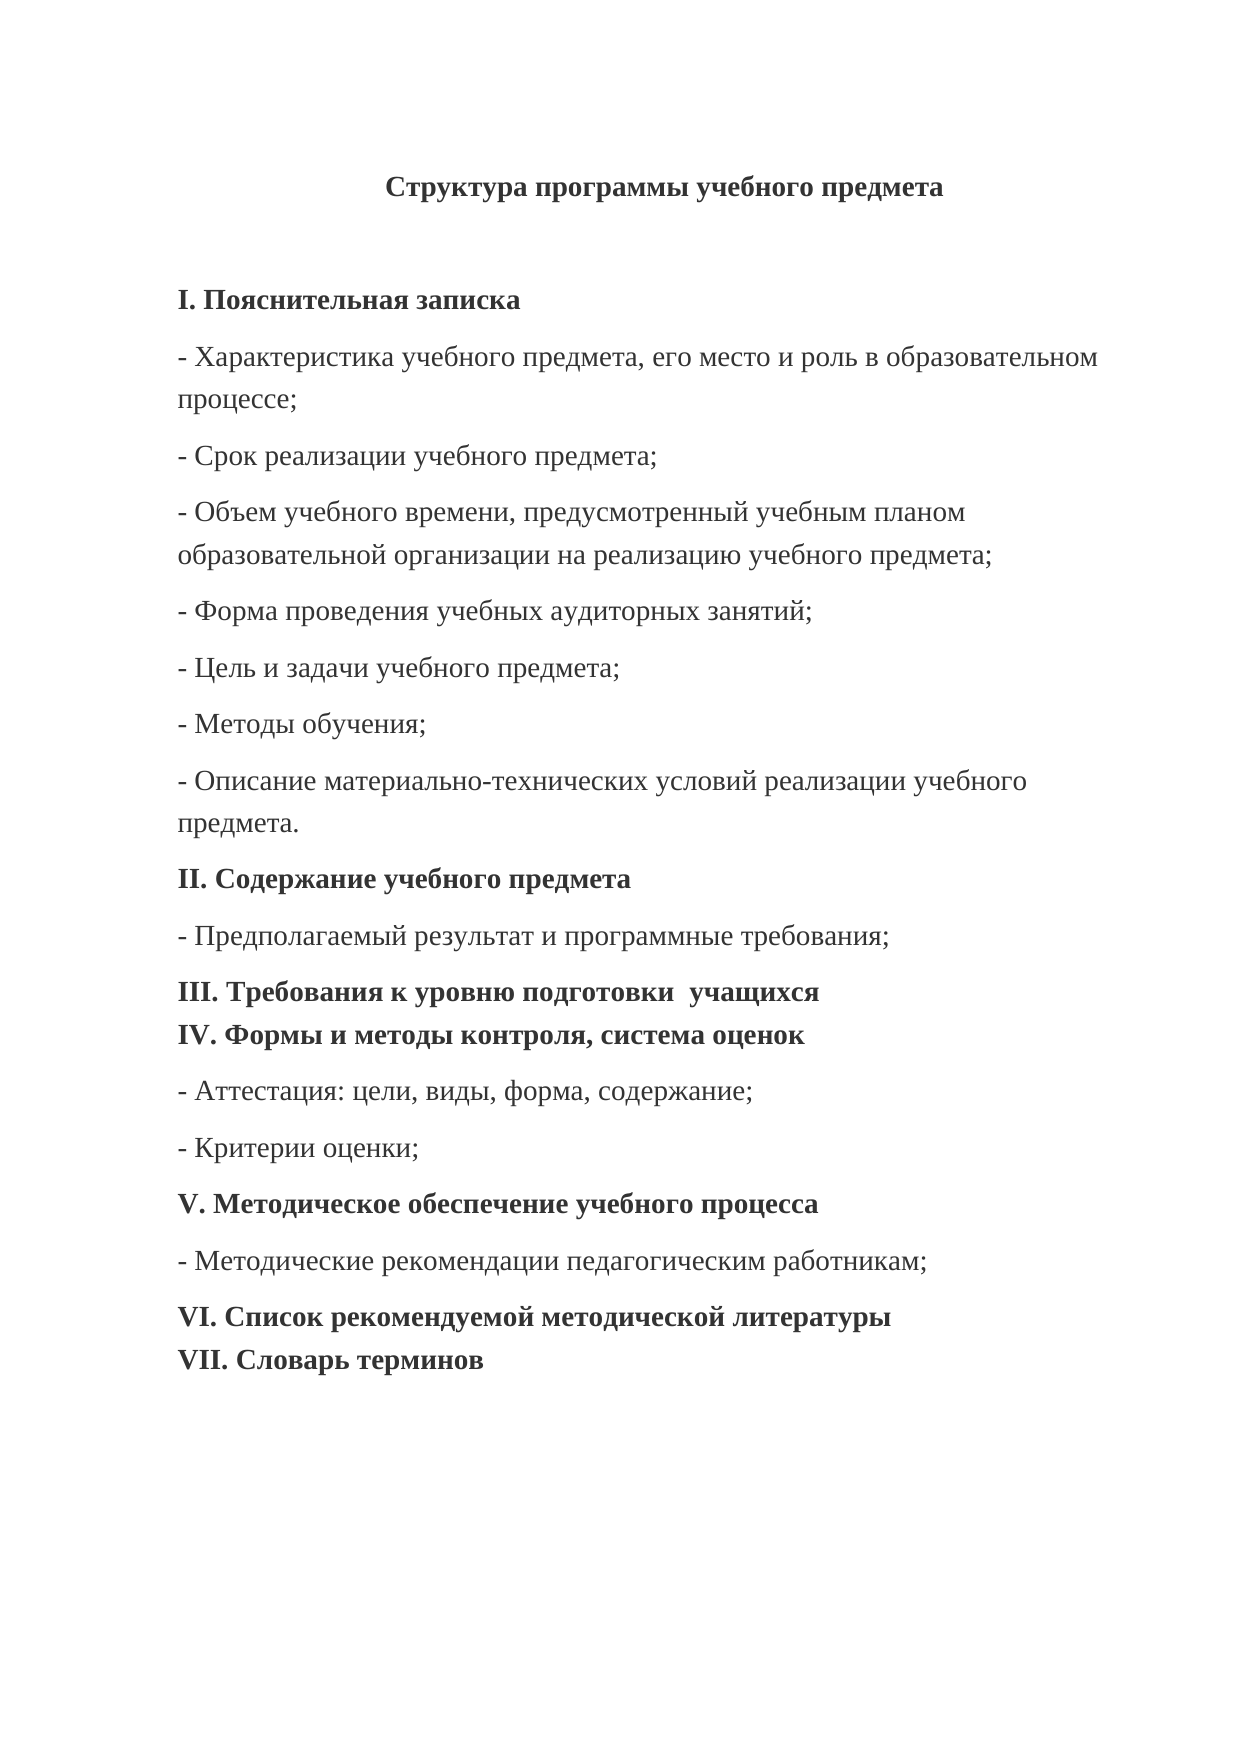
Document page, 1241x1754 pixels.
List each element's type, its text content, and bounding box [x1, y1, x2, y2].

text VI. Список рекомендуемой методической литературы [177, 1290, 1152, 1333]
text III. Требования к уровню подготовки учащихся [177, 966, 1152, 1008]
text II. Содержание учебного предмета [177, 853, 1152, 895]
text - Методы обучения; [177, 697, 1152, 740]
text - Предполагаемый результат и программные требования; [177, 909, 1152, 952]
text - Аттестация: цели, виды, форма, содержание; [177, 1064, 1152, 1107]
text Структура программы учебного предмета [177, 161, 1152, 203]
text - Объем учебного времени, предусмотренный учебным планом образовательной организации на реализацию учебного предмета; [177, 485, 1152, 570]
text VII. Словарь терминов [177, 1333, 1152, 1375]
text - Цель и задачи учебного предмета; [177, 641, 1152, 683]
text IV. Формы и методы контроля, система оценок [177, 1008, 1152, 1051]
text - Описание материально-технических условий реализации учебного предмета. [177, 754, 1152, 839]
text I. Пояснительная записка [177, 273, 1152, 316]
text V. Методическое обеспечение учебного процесса [177, 1177, 1152, 1220]
text - Форма проведения учебных аудиторных занятий; [177, 584, 1152, 627]
text - Характеристика учебного предмета, его место и роль в образовательном процессе; [177, 330, 1152, 415]
text - Критерии оценки; [177, 1121, 1152, 1163]
text - Срок реализации учебного предмета; [177, 429, 1152, 471]
text - Методические рекомендации педагогическим работникам; [177, 1234, 1152, 1276]
